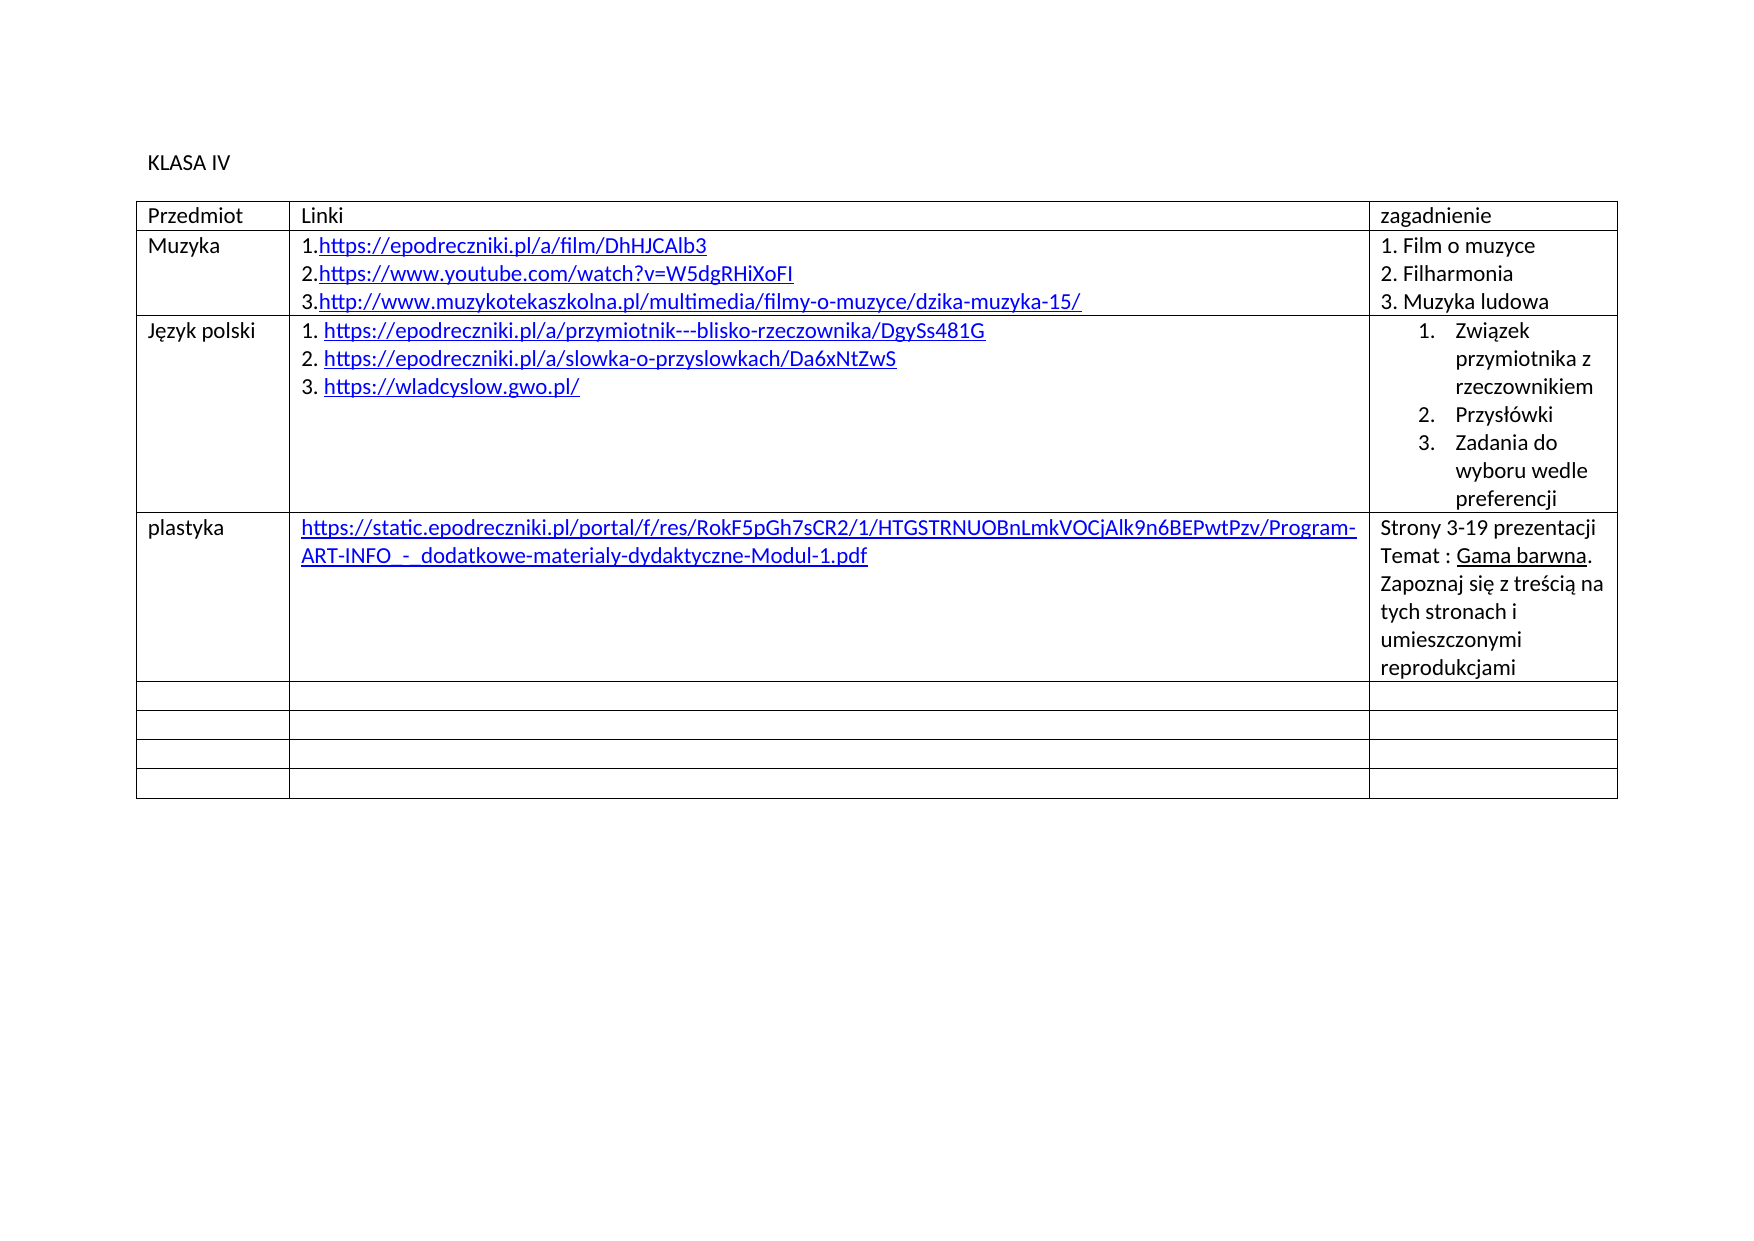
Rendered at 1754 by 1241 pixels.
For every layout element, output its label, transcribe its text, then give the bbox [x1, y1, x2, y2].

table_header zagadnienie [1370, 202, 1617, 230]
table_cell [137, 769, 289, 797]
table_header Linki [290, 202, 1369, 230]
table_cell Związek przymiotnika z rzeczownikiem Przysłówki Zadania do wyboru wedle preferencji [1370, 316, 1617, 512]
table_cell 1.https://epodreczniki.pl/a/film/DhHJCAlb3 2.https://www.youtube.com/watch?v=W5dgRHiXoFI 3.http://www.muzykotekaszkolna.pl/multimedia/filmy-o-muzyce/dzika-muzyka-15/ [290, 231, 1369, 315]
table_cell plastyka [137, 513, 289, 681]
table_cell https://static.epodreczniki.pl/portal/f/res/RokF5pGh7sCR2/1/HTGSTRNUOBnLmkVOCjAlk9n6BEPwtPzv/Program-ART-INFO_-_dodatkowe-materialy-dydaktyczne-Modul-1.pdf [290, 513, 1369, 681]
table_cell [290, 740, 1369, 768]
table_cell 1. Film o muzyce 2. Filharmonia 3. Muzyka ludowa [1370, 231, 1617, 315]
table_cell [1370, 682, 1617, 710]
table_cell [290, 769, 1369, 797]
table_header Przedmiot [137, 202, 289, 230]
table_cell [1370, 711, 1617, 739]
table_cell [290, 711, 1369, 739]
table_cell [137, 682, 289, 710]
table_cell [1370, 769, 1617, 797]
table_cell Muzyka [137, 231, 289, 315]
table_cell [137, 740, 289, 768]
table_cell Strony 3-19 prezentacji Temat : Gama barwna. Zapoznaj się z treścią na tych stronach i umieszczonymi reprodukcjami [1370, 513, 1617, 681]
table_cell [290, 682, 1369, 710]
table_cell [137, 711, 289, 739]
text KLASA IV [148, 148, 1606, 176]
table_cell [1370, 740, 1617, 768]
table_cell 1. https://epodreczniki.pl/a/przymiotnik---blisko-rzeczownika/DgySs481G 2. https://epodreczniki.pl/a/slowka-o-przyslowkach/Da6xNtZwS 3. https://wladcyslow.gwo.pl/ [290, 316, 1369, 512]
table_cell Język polski [137, 316, 289, 512]
